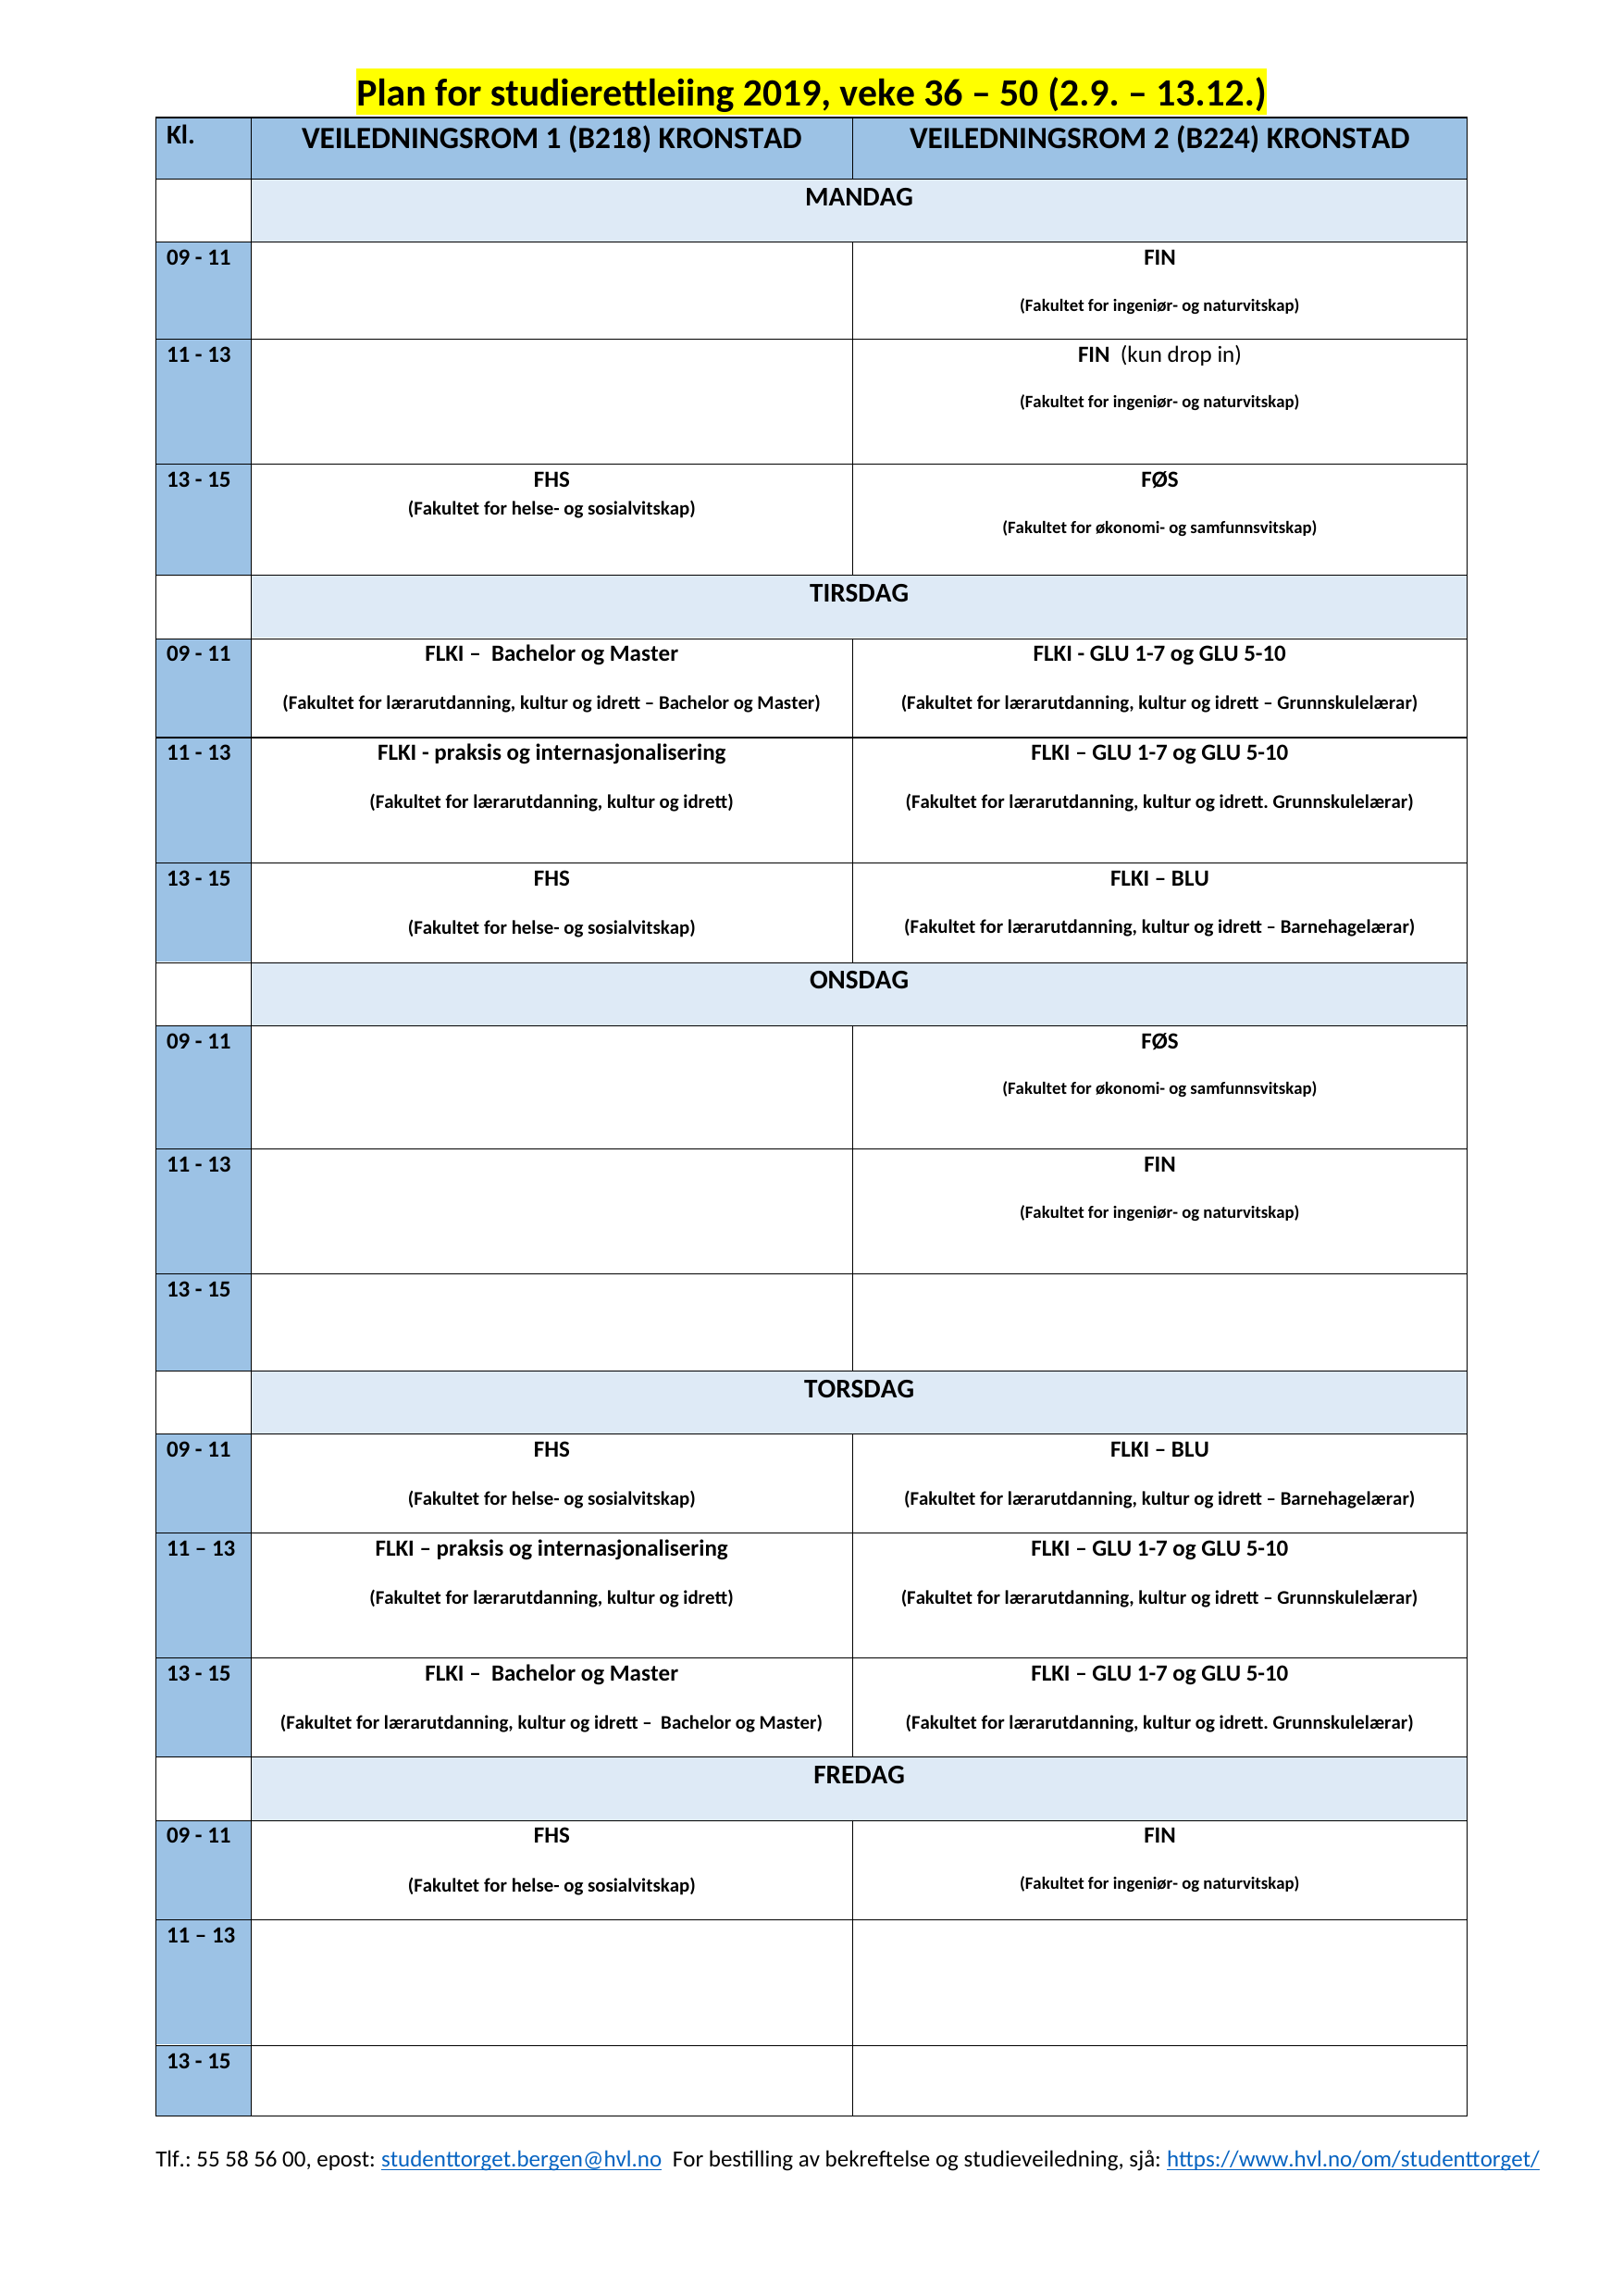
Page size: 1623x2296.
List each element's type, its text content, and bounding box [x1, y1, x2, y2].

table_cell FLKI – Bachelor og Master (Fakultet for lærarutdanning, kultur og idrett – Bachelor og Master) [252, 639, 852, 737]
table_cell MANDAG [252, 180, 1467, 242]
table_cell TORSDAG [252, 1371, 1467, 1433]
table_cell 11 - 13 [156, 738, 251, 863]
table_cell ONSDAG [252, 963, 1467, 1025]
table_cell [252, 1920, 852, 2044]
table_cell 11 - 13 [156, 1149, 251, 1273]
table_cell FHS (Fakultet for helse- og sosialvitskap) [252, 1434, 852, 1533]
table_cell 11 – 13 [156, 1533, 251, 1657]
table_cell FHS (Fakultet for helse- og sosialvitskap) [252, 863, 852, 962]
table_cell FLKI – BLU (Fakultet for lærarutdanning, kultur og idrett – Barnehagelærar) [853, 1434, 1467, 1533]
table_cell FIN (kun drop in) (Fakultet for ingeniør- og naturvitskap) [853, 340, 1467, 464]
table_cell [853, 1920, 1467, 2044]
table_cell FLKI – GLU 1-7 og GLU 5-10 (Fakultet for lærarutdanning, kultur og idrett. Grunnskulelærar) [853, 738, 1467, 863]
table_cell [252, 1274, 852, 1371]
table_cell FLKI – GLU 1-7 og GLU 5-10 (Fakultet for lærarutdanning, kultur og idrett – Grunnskulelærar) [853, 1533, 1467, 1657]
table_cell [252, 1026, 852, 1148]
table_cell FIN (Fakultet for ingeniør- og naturvitskap) [853, 242, 1467, 339]
table_cell 13 - 15 [156, 1274, 251, 1371]
table_cell [156, 576, 251, 638]
table_cell 11 - 13 [156, 340, 251, 464]
table_cell 13 - 15 [156, 2046, 251, 2116]
table_cell [156, 180, 251, 242]
table_cell FLKI – BLU (Fakultet for lærarutdanning, kultur og idrett – Barnehagelærar) [853, 863, 1467, 962]
table_cell TIRSDAG [252, 576, 1467, 638]
table_header VEILEDNINGSROM 1 (B218) KRONSTAD [252, 118, 852, 179]
table_cell FHS (Fakultet for helse- og sosialvitskap) [252, 465, 852, 575]
table_cell 09 - 11 [156, 242, 251, 339]
table_cell [853, 1274, 1467, 1371]
table_cell [252, 242, 852, 339]
table_cell FLKI – praksis og internasjonalisering (Fakultet for lærarutdanning, kultur og idrett) [252, 1533, 852, 1657]
table_cell 09 - 11 [156, 639, 251, 737]
table_cell 09 - 11 [156, 1821, 251, 1919]
table_cell FØS (Fakultet for økonomi- og samfunnsvitskap) [853, 465, 1467, 575]
table_cell [156, 1371, 251, 1433]
table_header Kl. [156, 118, 251, 179]
table_cell 11 – 13 [156, 1920, 251, 2044]
table_cell FLKI – Bachelor og Master (Fakultet for lærarutdanning, kultur og idrett – Bachelor og Master) [252, 1658, 852, 1756]
table_cell [156, 963, 251, 1025]
table_header VEILEDNINGSROM 2 (B224) KRONSTAD [853, 118, 1467, 179]
table_cell 09 - 11 [156, 1026, 251, 1148]
table_cell [252, 1149, 852, 1273]
table_cell 13 - 15 [156, 863, 251, 962]
table_cell FLKI - GLU 1-7 og GLU 5-10 (Fakultet for lærarutdanning, kultur og idrett – Grunnskulelærar) [853, 639, 1467, 737]
table_cell [252, 2046, 852, 2116]
table_cell 13 - 15 [156, 1658, 251, 1756]
table_cell [853, 2046, 1467, 2116]
table_cell FIN (Fakultet for ingeniør- og naturvitskap) [853, 1149, 1467, 1273]
table_cell [252, 340, 852, 464]
table_cell [156, 1757, 251, 1820]
table_cell 09 - 11 [156, 1434, 251, 1533]
table_cell FLKI - praksis og internasjonalisering (Fakultet for lærarutdanning, kultur og idrett) [252, 738, 852, 863]
table_cell FLKI – GLU 1-7 og GLU 5-10 (Fakultet for lærarutdanning, kultur og idrett. Grunnskulelærar) [853, 1658, 1467, 1756]
table_cell FIN (Fakultet for ingeniør- og naturvitskap) [853, 1821, 1467, 1919]
table_cell FØS (Fakultet for økonomi- og samfunnsvitskap) [853, 1026, 1467, 1148]
table_cell FHS (Fakultet for helse- og sosialvitskap) [252, 1821, 852, 1919]
table_cell 13 - 15 [156, 465, 251, 575]
table_cell FREDAG [252, 1757, 1467, 1820]
